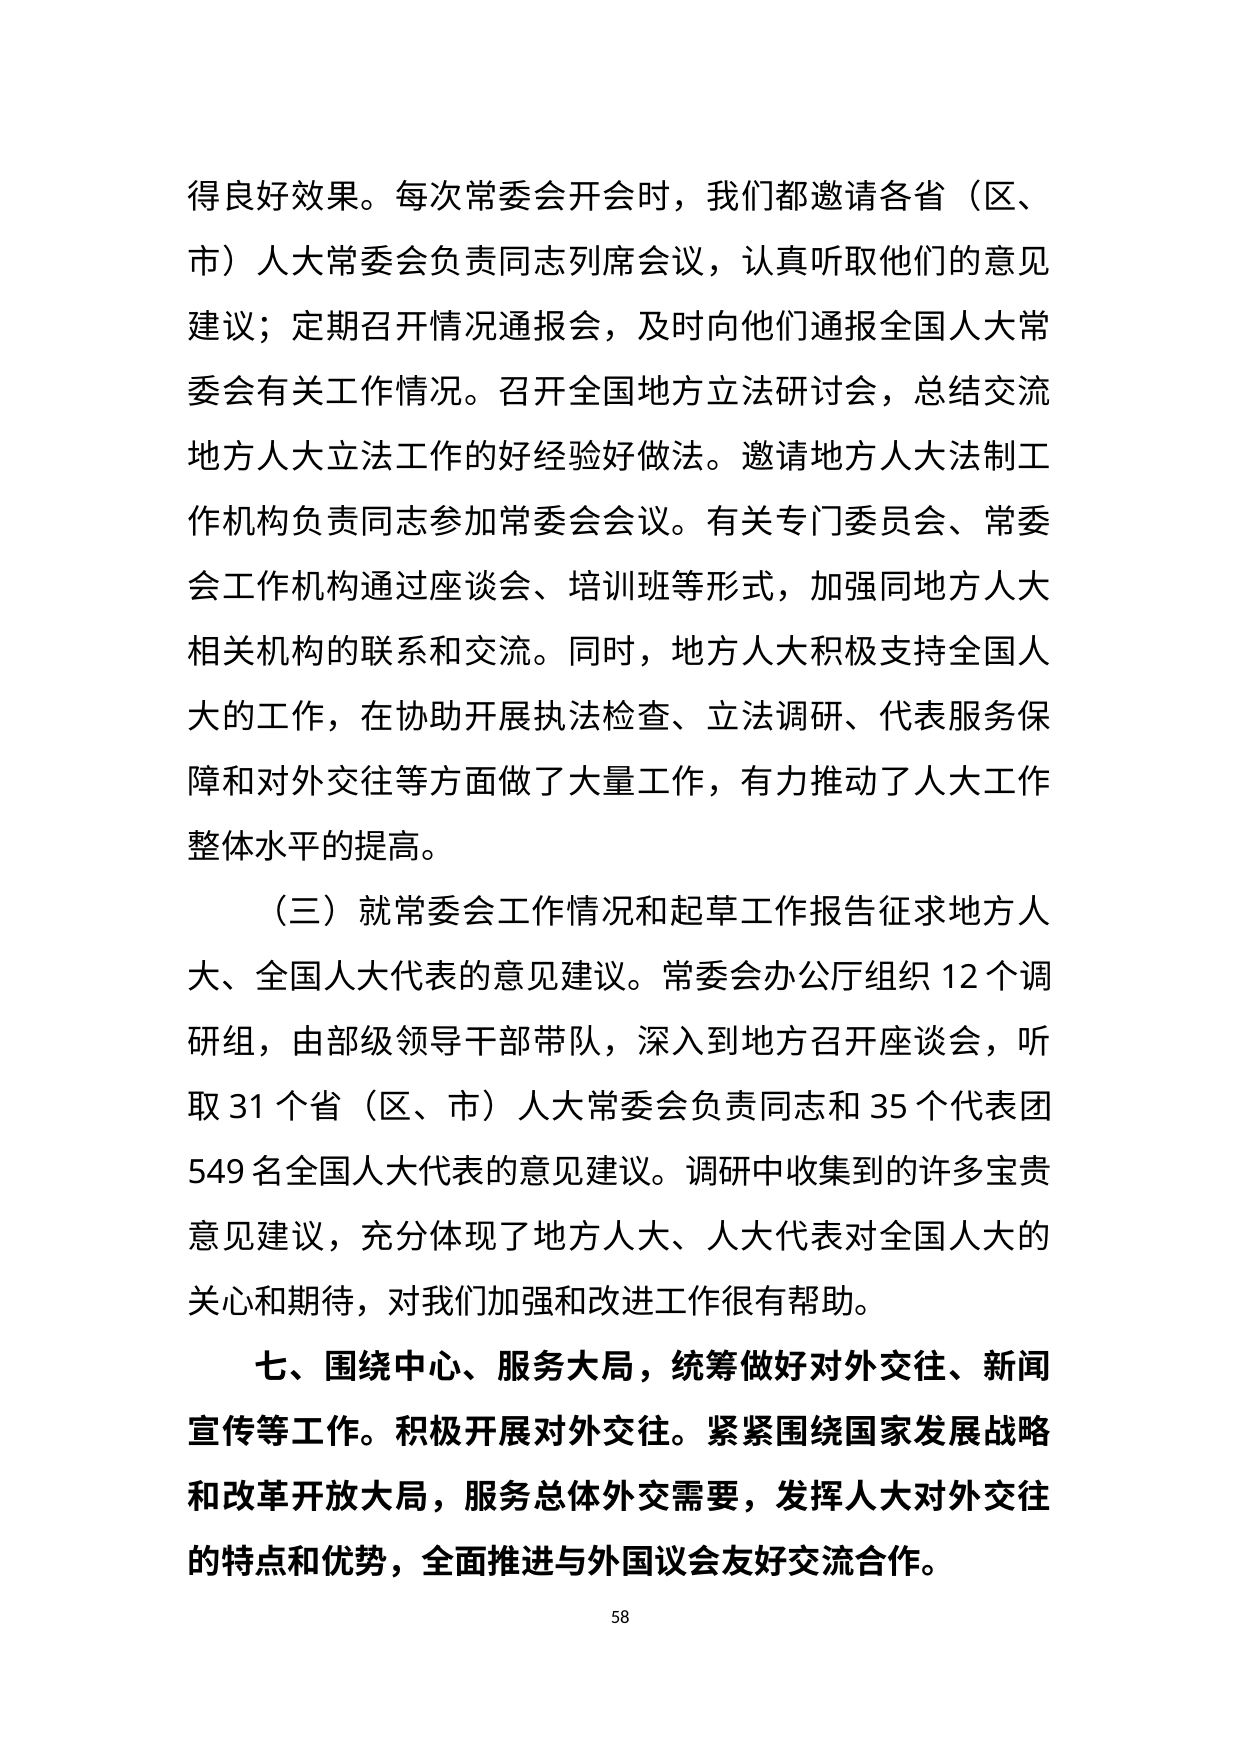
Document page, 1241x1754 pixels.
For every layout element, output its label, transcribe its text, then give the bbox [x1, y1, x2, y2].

text （三）就常委会工作情况和起草工作报告征求地方人大、全国人大代表的意见建议。常委会办公厅组织12个调研组，由部级领导干部带队，深入到地方召开座谈会，听取31个省（区、市）人大常委会负责同志和35个代表团549名全国人大代表的意见建议。调研中收集到的许多宝贵意见建议，充分体现了地方人大、人大代表对全国人大的关心和期待，对我们加强和改进工作很有帮助。 [187, 877, 1053, 1332]
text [187, 162, 1053, 877]
text 七、围绕中心、服务大局，统筹做好对外交往、新闻宣传等工作。积极开展对外交往。紧紧围绕国家发展战略和改革开放大局，服务总体外交需要，发挥人大对外交往的特点和优势，全面推进与外国议会友好交流合作。 [187, 1332, 1053, 1592]
